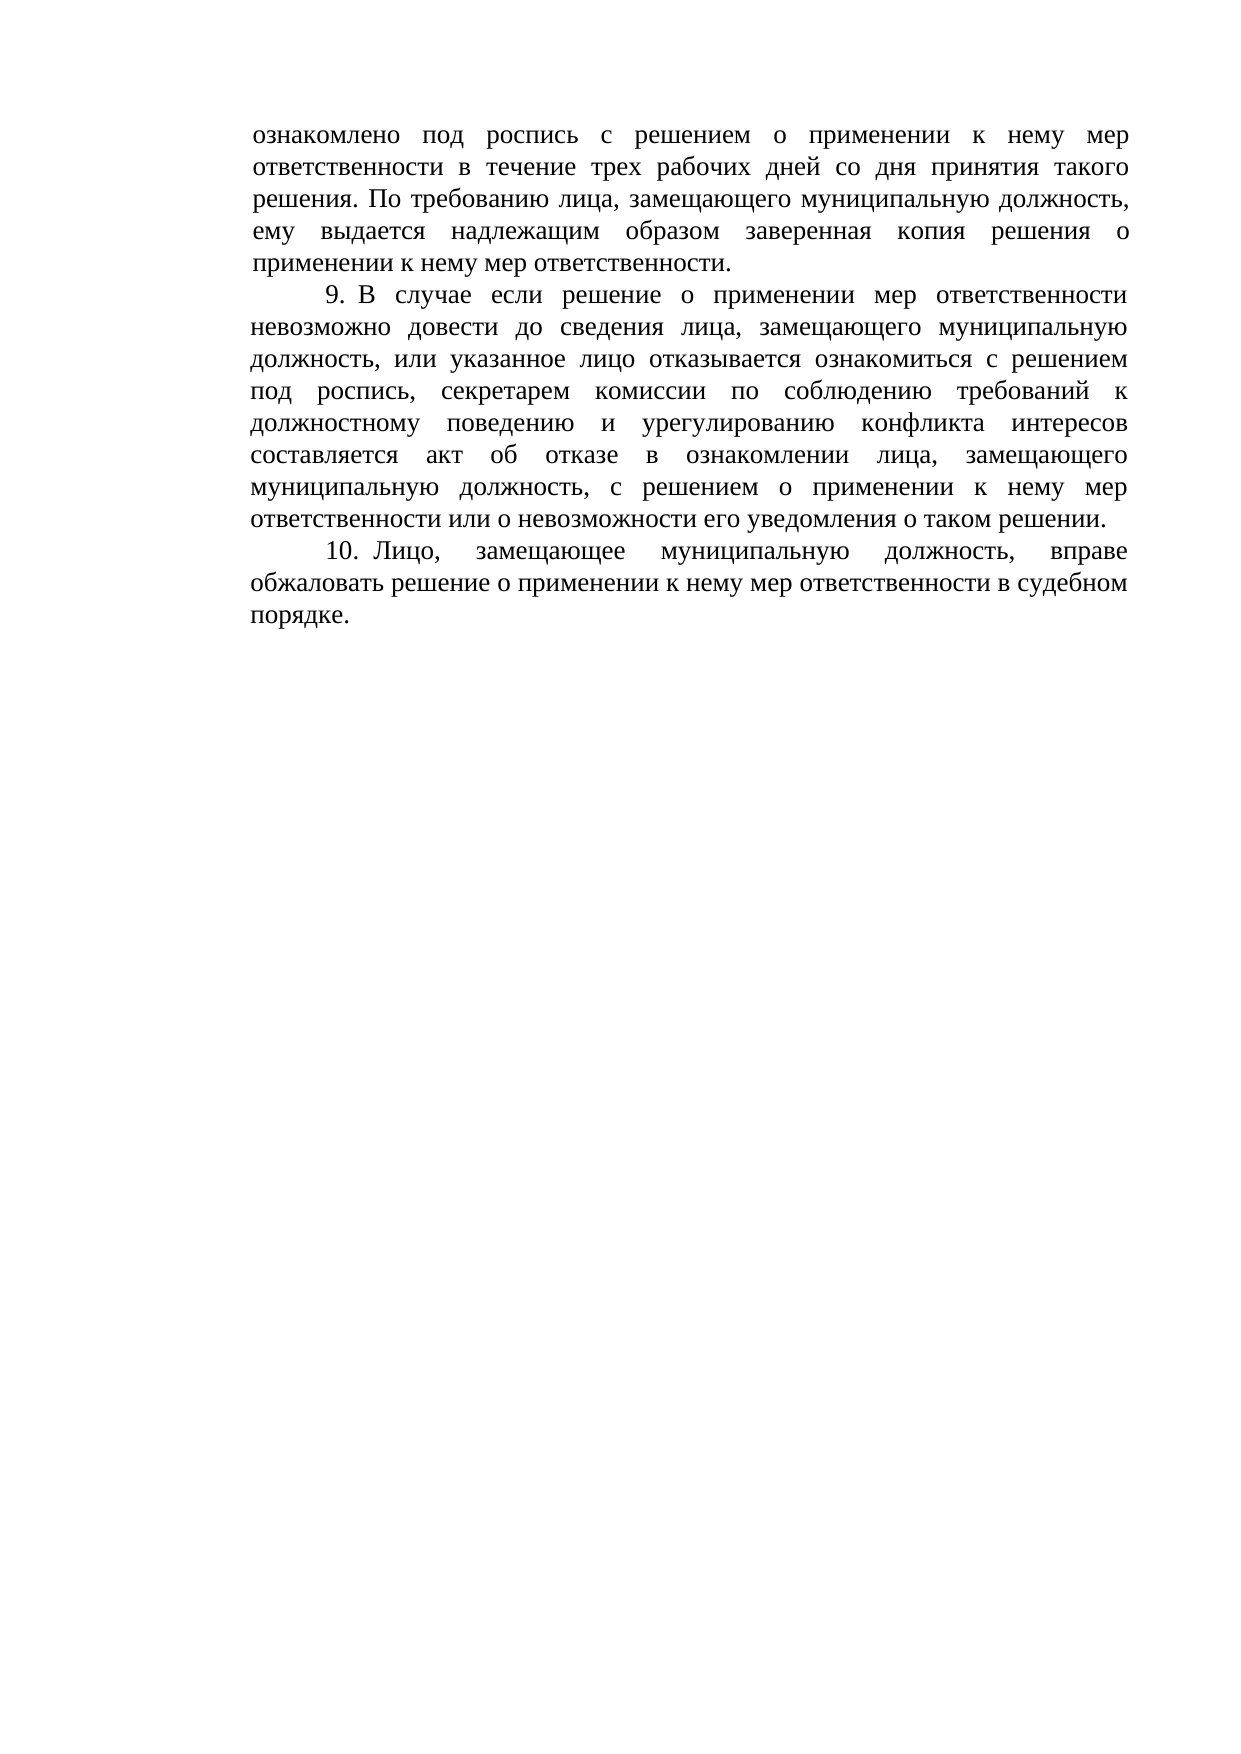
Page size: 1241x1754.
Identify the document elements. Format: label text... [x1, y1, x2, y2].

list В случае если решение о применении мер ответственности невозможно довести до сведения лица, замещающего муниципальную должность, или указанное лицо отказывается ознакомиться с решением под роспись, секретарем комиссии по соблюдению требований к должностному поведению и урегулированию конфликта интересов составляется акт об отказе в ознакомлении лица, замещающего муниципальную должность, с решением о применении к нему мер ответственности или о невозможности его уведомления о таком решении. [250, 278, 1129, 534]
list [252, 118, 1131, 278]
list Лицо, замещающее муниципальную должность, вправе обжаловать решение о применении к нему мер ответственности в судебном порядке. [250, 534, 1129, 630]
